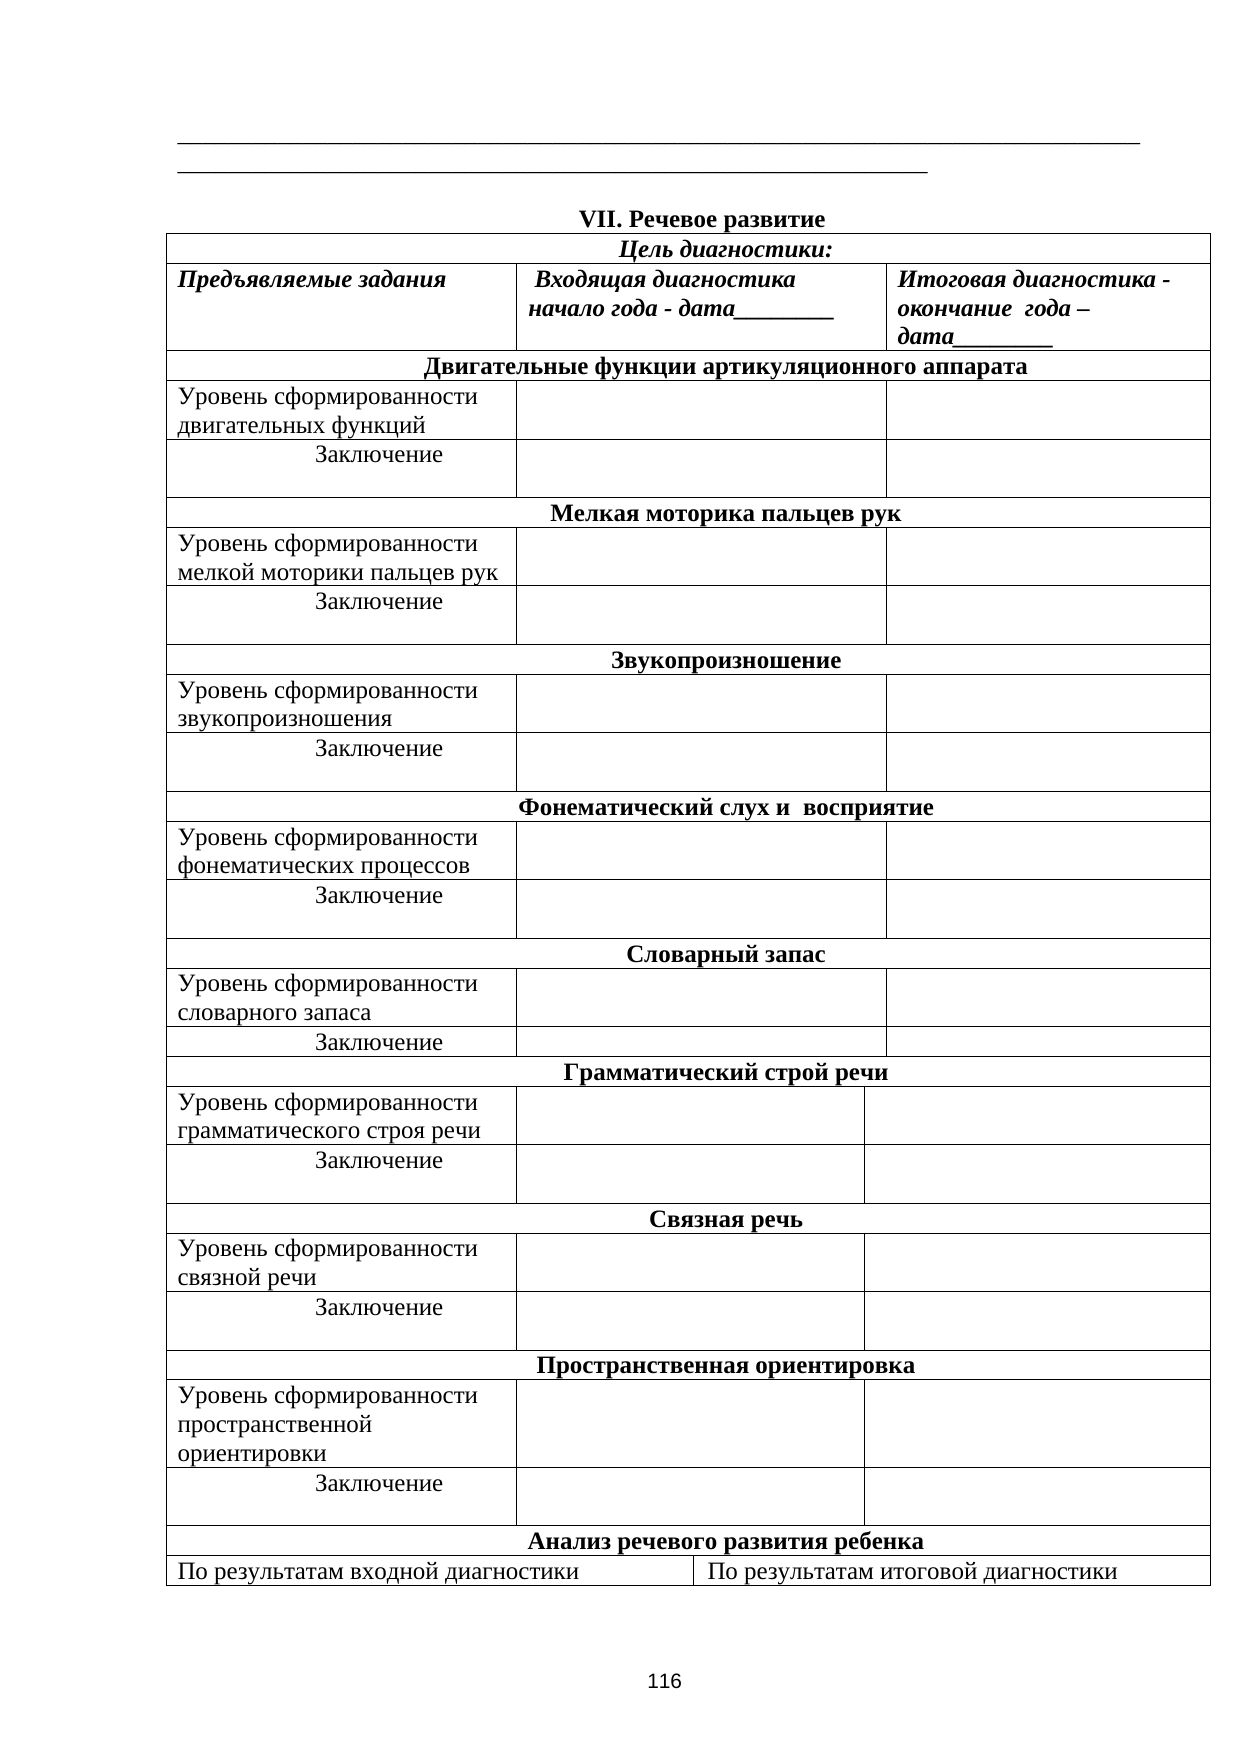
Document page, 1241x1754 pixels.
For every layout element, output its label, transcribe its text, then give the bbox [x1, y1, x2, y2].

table_cell [517, 1292, 864, 1349]
table_cell Заключение [167, 1468, 516, 1525]
table_cell [517, 1234, 864, 1291]
table_cell Уровень сформированности грамматического строя речи [167, 1087, 516, 1144]
table_cell [887, 440, 1210, 497]
table_cell [865, 1468, 1210, 1525]
table_cell [887, 675, 1210, 732]
table_cell Словарный запас [167, 939, 1210, 967]
table_cell Уровень сформированности двигательных функций [167, 381, 516, 438]
table_cell [517, 969, 886, 1026]
table_cell [865, 1145, 1210, 1203]
table_cell [887, 586, 1210, 644]
table_cell Уровень сформированности звукопроизношения [167, 675, 516, 732]
table_cell Уровень сформированности связной речи [167, 1234, 516, 1291]
table_cell [517, 1027, 886, 1056]
table_cell [887, 822, 1210, 879]
table_cell [517, 1380, 864, 1467]
table_cell [887, 1027, 1210, 1056]
table_cell [517, 675, 886, 732]
table_cell Фонематический слух и восприятие [167, 792, 1210, 821]
table_cell [517, 1468, 864, 1525]
table_cell [887, 528, 1210, 585]
table_cell Уровень сформированности словарного запаса [167, 969, 516, 1026]
table_cell [517, 440, 886, 497]
table_cell Заключение [167, 1145, 516, 1203]
table_cell [517, 880, 886, 938]
table_cell Уровень сформированности фонематических процессов [167, 822, 516, 879]
text VII. Речевое развитие [177, 204, 1152, 233]
table_cell [517, 528, 886, 585]
table_cell Двигательные функции артикуляционного аппарата [167, 351, 1210, 380]
table_cell [887, 381, 1210, 438]
table_cell Анализ речевого развития ребенка [167, 1526, 1210, 1555]
table_cell Грамматический строй речи [167, 1057, 1210, 1086]
table_cell [517, 1087, 864, 1144]
table_cell [887, 969, 1210, 1026]
table_cell Уровень сформированности мелкой моторики пальцев рук [167, 528, 516, 585]
table_cell Заключение [167, 1027, 516, 1056]
table_cell [517, 1145, 864, 1203]
table_cell Мелкая моторика пальцев рук [167, 498, 1210, 527]
table_cell Пространственная ориентировка [167, 1351, 1210, 1379]
table_cell По результатам входной диагностики [167, 1556, 693, 1585]
table_cell [865, 1380, 1210, 1467]
table_cell Уровень сформированности пространственной ориентировки [167, 1380, 516, 1467]
table_cell Звукопроизношение [167, 645, 1210, 674]
table_header Цель диагностики: [167, 234, 1210, 263]
table_cell [865, 1087, 1210, 1144]
table_cell Связная речь [167, 1204, 1210, 1232]
table_cell Итоговая диагностика - окончание года – дата________ [887, 264, 1210, 350]
table_cell Заключение [167, 1292, 516, 1349]
table_cell [517, 586, 886, 644]
table_cell [517, 822, 886, 879]
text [177, 118, 1152, 176]
table_cell [517, 733, 886, 791]
table_cell [865, 1292, 1210, 1349]
table_cell По результатам итоговой диагностики [694, 1556, 1210, 1585]
table_cell Предъявляемые задания [167, 264, 516, 350]
table_cell Заключение [167, 733, 516, 791]
table_cell [887, 733, 1210, 791]
table_cell Заключение [167, 586, 516, 644]
table_cell [887, 880, 1210, 938]
table_cell Заключение [167, 440, 516, 497]
table_cell Входящая диагностика начало года - дата________ [517, 264, 886, 350]
table_cell [865, 1234, 1210, 1291]
table_cell Заключение [167, 880, 516, 938]
table_cell [517, 381, 886, 438]
